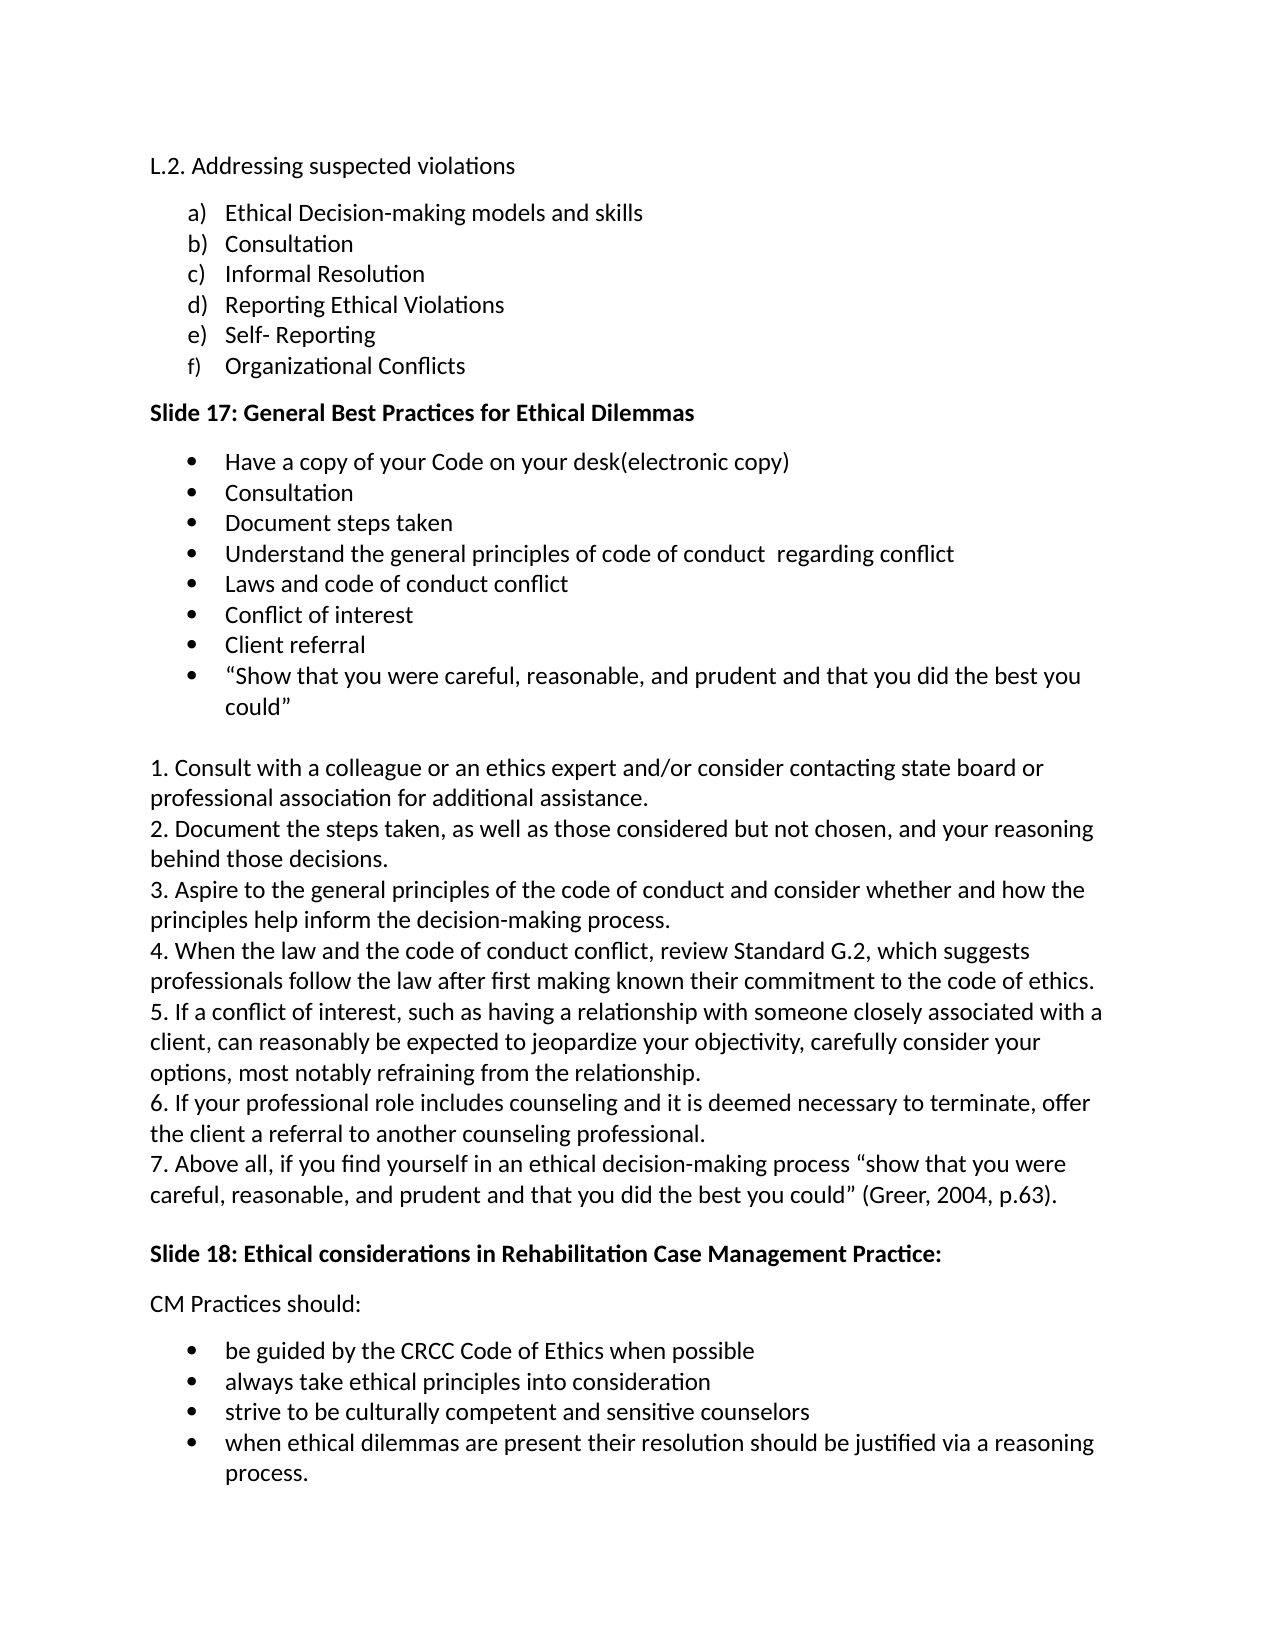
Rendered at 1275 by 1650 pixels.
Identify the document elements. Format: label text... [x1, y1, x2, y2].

list Informal Resolution [187, 258, 1125, 289]
text 7. Above all, if you find yourself in an ethical decision-making process “show that you were careful, reasonable, and prudent and that you did the best you could” (Greer, 2004, p.63). [150, 1148, 1125, 1209]
list Conflict of interest [187, 599, 1125, 630]
text 6. If your professional role includes counseling and it is deemed necessary to terminate, offer the client a referral to another counseling professional. [150, 1087, 1125, 1148]
text 1. Consult with a colleague or an ethics expert and/or consider contacting state board or professional association for additional assistance. [150, 752, 1125, 813]
list Laws and code of conduct conflict [187, 569, 1125, 599]
text 3. Aspire to the general principles of the code of conduct and consider whether and how the principles help inform the decision-making process. [150, 874, 1125, 935]
list “Show that you were careful, reasonable, and prudent and that you did the best you could” [187, 660, 1125, 721]
list Have a copy of your Code on your desk(electronic copy) [187, 447, 1125, 477]
text 5. If a conflict of interest, such as having a relationship with someone closely associated with a client, can reasonably be expected to jeopardize your objectivity, carefully consider your options, most notably refraining from the relationship. [150, 996, 1125, 1087]
list Self- Reporting [187, 319, 1125, 350]
text L.2. Addressing suspected violations [150, 150, 1125, 181]
list Ethical Decision-making models and skills [187, 197, 1125, 228]
list strive to be culturally competent and sensitive counselors [187, 1396, 1125, 1427]
list Reporting Ethical Violations [187, 289, 1125, 319]
text 4. When the law and the code of conduct conflict, review Standard G.2, which suggests professionals follow the law after first making known their commitment to the code of ethics. [150, 935, 1125, 996]
list Document steps taken [187, 508, 1125, 538]
list Consultation [187, 228, 1125, 258]
text Slide 18: Ethical considerations in Rehabilitation Case Management Practice: [150, 1238, 1125, 1269]
list Client referral [187, 630, 1125, 660]
list Consultation [187, 477, 1125, 508]
list when ethical dilemmas are present their resolution should be justified via a reasoning process. [187, 1427, 1125, 1488]
list Organizational Conflicts [187, 350, 1125, 380]
list be guided by the CRCC Code of Ethics when possible [187, 1335, 1125, 1366]
text CM Practices should: [150, 1288, 1125, 1318]
list Understand the general principles of code of conduct regarding conflict [187, 538, 1125, 569]
text 2. Document the steps taken, as well as those considered but not chosen, and your reasoning behind those decisions. [150, 813, 1125, 874]
text Slide 17: General Best Practices for Ethical Dilemmas [150, 397, 1125, 427]
list always take ethical principles into consideration [187, 1366, 1125, 1396]
